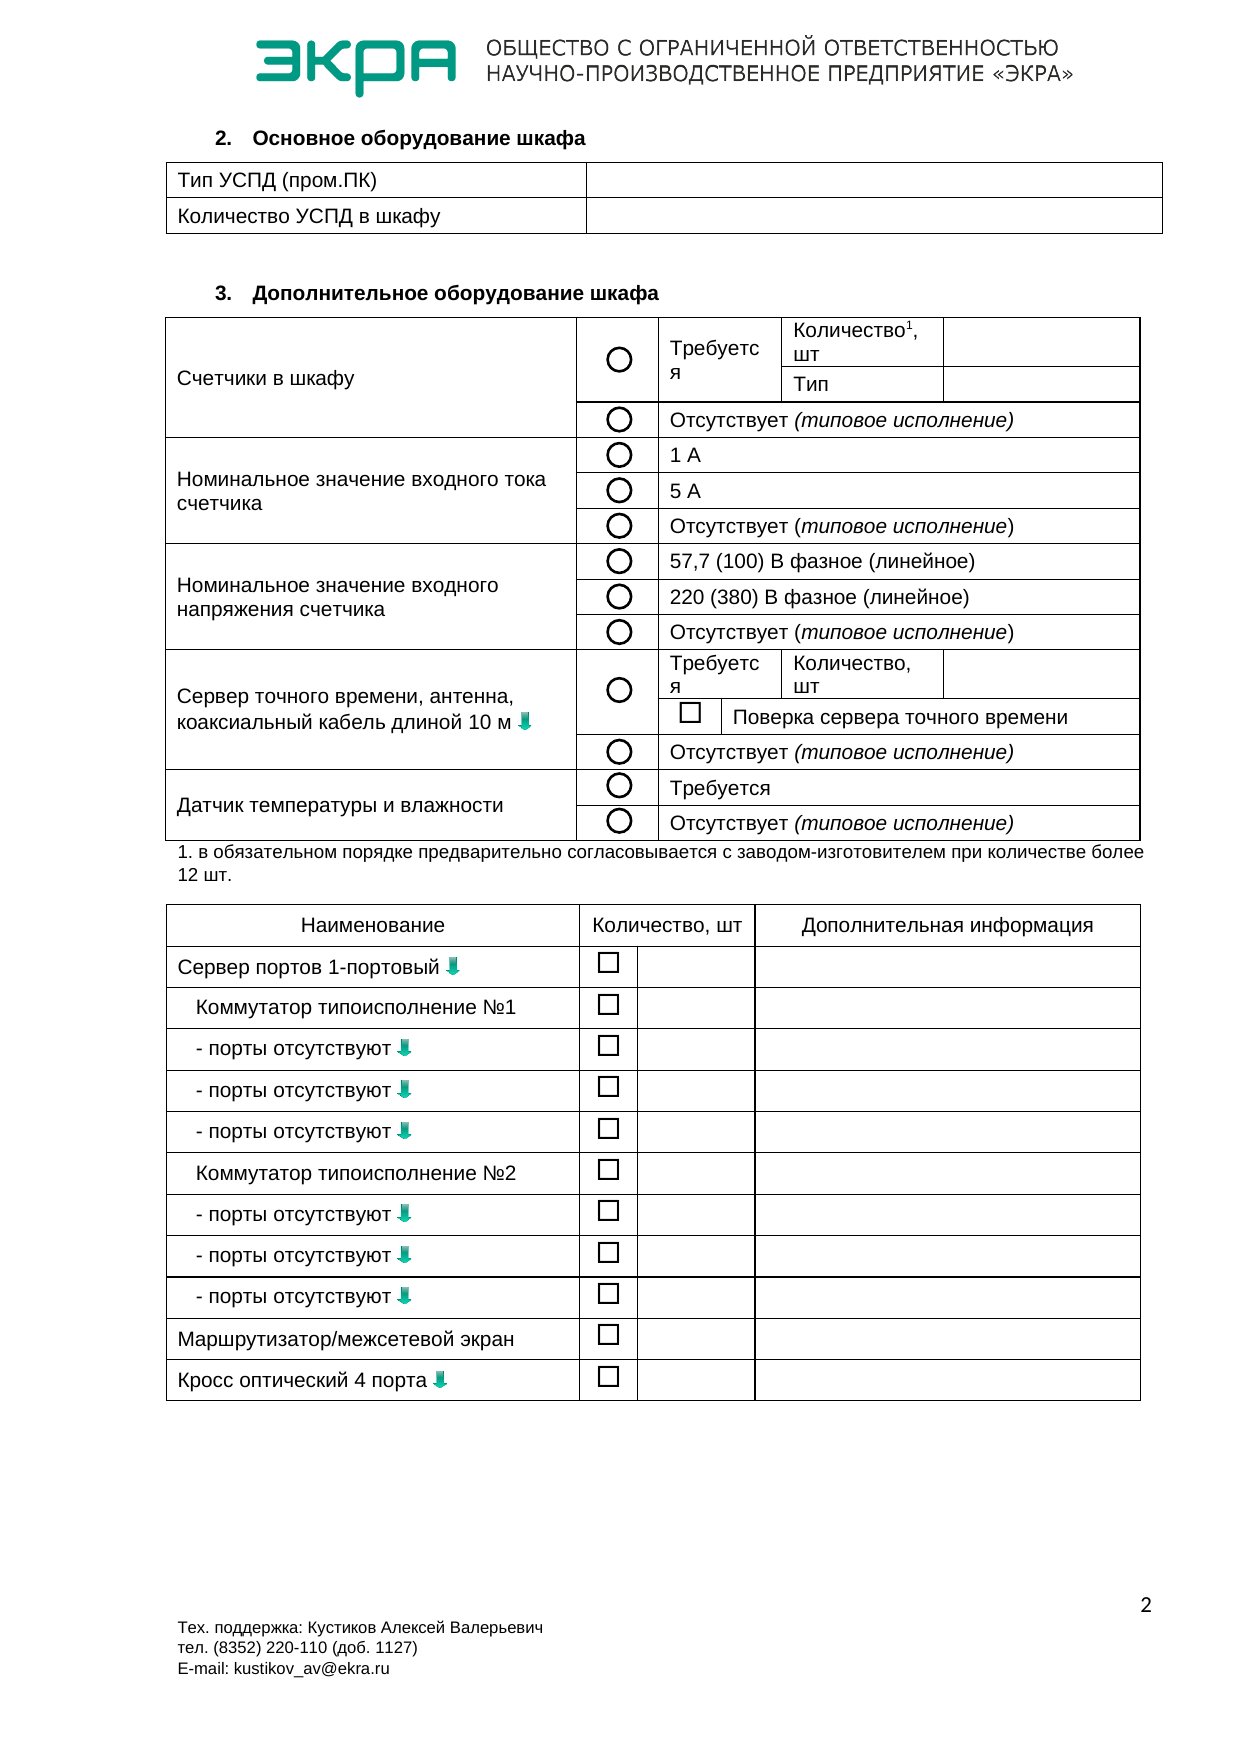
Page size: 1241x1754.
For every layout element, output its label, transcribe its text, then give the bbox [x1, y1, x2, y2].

table_cell Количество УСПД в шкафу [167, 198, 586, 233]
table_cell Сервер точного времени, антенна, коаксиальный кабель длиной [166, 650, 576, 769]
picture [397, 1038, 412, 1056]
table_header Дополнительная информация [756, 905, 1140, 946]
table_cell [577, 770, 658, 804]
table_cell - порты [167, 1071, 579, 1111]
table_cell [638, 1319, 754, 1359]
table_cell 1 А [659, 438, 1139, 472]
table_cell [638, 1153, 754, 1194]
table_cell Коммутатор типоисполнение №1 [167, 988, 579, 1028]
table_header Наименование [167, 905, 579, 946]
table_cell [577, 650, 658, 734]
picture [397, 1121, 412, 1139]
table_cell Отсутствует (типовое исполнение) [659, 806, 1139, 840]
table_cell [638, 1071, 754, 1111]
picture [445, 957, 460, 975]
picture [256, 35, 1073, 98]
table_cell Маршрутизатор/межсетевой экран [167, 1319, 579, 1359]
picture [432, 1370, 447, 1388]
table_cell [577, 735, 658, 769]
table_cell [756, 1071, 1140, 1111]
table_cell [580, 1360, 637, 1400]
table_cell Номинальное значение входного тока счетчика [166, 438, 576, 543]
picture [397, 1204, 412, 1222]
table_cell [756, 988, 1140, 1028]
table_cell [638, 947, 754, 987]
table_cell [756, 1278, 1140, 1318]
table_cell [580, 1278, 637, 1318]
table_cell [577, 615, 658, 649]
table_cell Отсутствует (типовое исполнение) [659, 403, 1139, 437]
picture [397, 1080, 412, 1098]
table_header [944, 318, 1139, 366]
table_cell Номинальное значение входного напряжения счетчика [166, 544, 576, 649]
table_cell [580, 1319, 637, 1359]
table_cell - порты [167, 1278, 579, 1318]
table_cell - порты [167, 1236, 579, 1276]
table_cell [638, 1112, 754, 1152]
table_cell - порты [167, 1029, 579, 1069]
table_cell Поверка сервера точного времени [722, 699, 1139, 734]
table_cell [580, 1071, 637, 1111]
table_cell Требуется [659, 770, 1139, 804]
table_cell Отсутствует (типовое исполнение) [659, 615, 1139, 649]
table_cell [580, 1153, 637, 1194]
table_cell Сервер портов [167, 947, 579, 987]
table_cell [756, 1195, 1140, 1235]
list Основное оборудование шкафа [215, 125, 1137, 149]
table_header [587, 163, 1162, 197]
picture [517, 712, 532, 730]
table_cell Отсутствует (типовое исполнение) [659, 509, 1139, 543]
table_cell [756, 1319, 1140, 1359]
table_cell [944, 650, 1139, 698]
text 1. в обязательном порядке предварительно согласовывается с заводом-изготовителем при количестве более 12 шт. [177, 841, 1152, 886]
table_header Счетчики в шкафу [166, 318, 576, 437]
table_cell [577, 473, 658, 508]
table_cell 220 (380) В фазное (линейное) [659, 580, 1139, 614]
table_cell [580, 1029, 637, 1069]
table_cell [638, 1029, 754, 1069]
table_cell - порты [167, 1195, 579, 1235]
table_header [577, 318, 658, 401]
table_cell [577, 438, 658, 472]
table_cell [580, 1236, 637, 1276]
table_cell [577, 806, 658, 840]
table_header Требуется [659, 318, 781, 401]
table_cell Количество, шт [782, 650, 943, 698]
table_header Количество1, шт [782, 318, 943, 366]
table_cell Кросс оптический [167, 1360, 579, 1400]
table_cell Коммутатор типоисполнение №2 [167, 1153, 579, 1194]
table_cell [756, 1153, 1140, 1194]
table_cell - порты [167, 1112, 579, 1152]
table_cell [577, 580, 658, 614]
table_cell [638, 1195, 754, 1235]
table_cell [587, 198, 1162, 233]
table_cell [638, 1278, 754, 1318]
table_cell [580, 947, 637, 987]
table_cell [580, 1195, 637, 1235]
table_cell [638, 988, 754, 1028]
table_header Тип УСПД (пром.ПК) [167, 163, 586, 197]
table_cell Датчик температуры и влажности [166, 770, 576, 840]
table_cell Требуется [659, 650, 781, 698]
table_header Количество, шт [580, 905, 754, 946]
table_cell Отсутствует (типовое исполнение) [659, 735, 1139, 769]
table_cell [580, 1112, 637, 1152]
table_cell Тип [782, 367, 943, 401]
picture [397, 1286, 412, 1304]
picture [397, 1245, 412, 1263]
table_cell [944, 367, 1139, 401]
table_cell [580, 988, 637, 1028]
table_cell [577, 544, 658, 578]
table_cell [756, 1029, 1140, 1069]
table_cell [638, 1236, 754, 1276]
table_cell [659, 699, 721, 734]
table_cell 5 А [659, 473, 1139, 508]
table_cell [756, 1236, 1140, 1276]
table_cell [577, 509, 658, 543]
table_cell [638, 1360, 754, 1400]
table_cell [756, 947, 1140, 987]
table_cell [756, 1360, 1140, 1400]
table_cell [577, 403, 658, 437]
table_cell [756, 1112, 1140, 1152]
table_cell 57,7 (100) В фазное (линейное) [659, 544, 1139, 578]
list Дополнительное оборудование шкафа [215, 281, 1137, 304]
